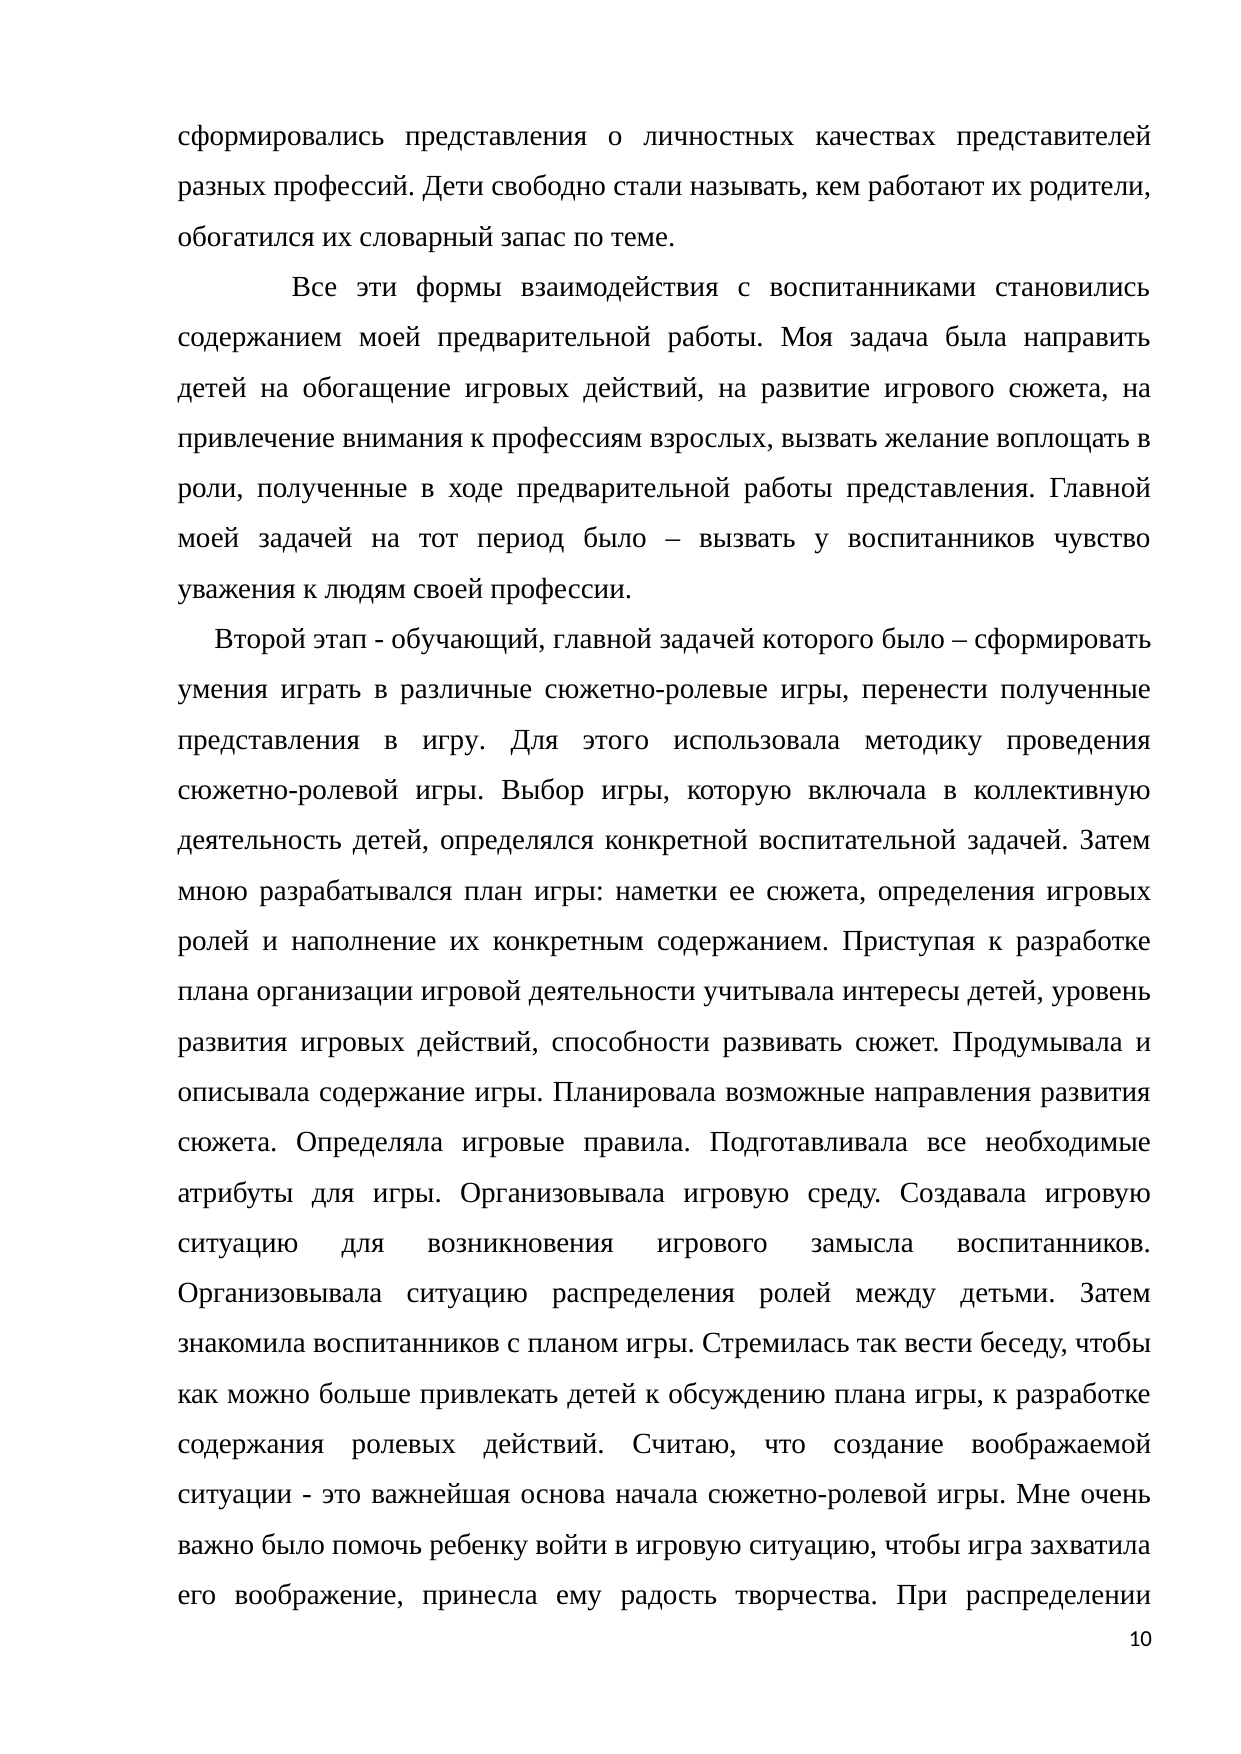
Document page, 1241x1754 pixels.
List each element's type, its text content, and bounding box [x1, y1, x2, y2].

text Все эти формы взаимодействия с воспитанниками становились содержанием моей предварительной работы. Моя задача была направить детей на обогащение игровых действий, на развитие игрового сюжета, на привлечение внимания к профессиям взрослых, вызвать желание воплощать в роли, полученные в ходе предварительной работы представления. Главной моей задачей на тот период было – вызвать у воспитанников чувство уважения к людям своей профессии. [177, 269, 1152, 604]
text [177, 118, 1152, 252]
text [177, 621, 1152, 1611]
